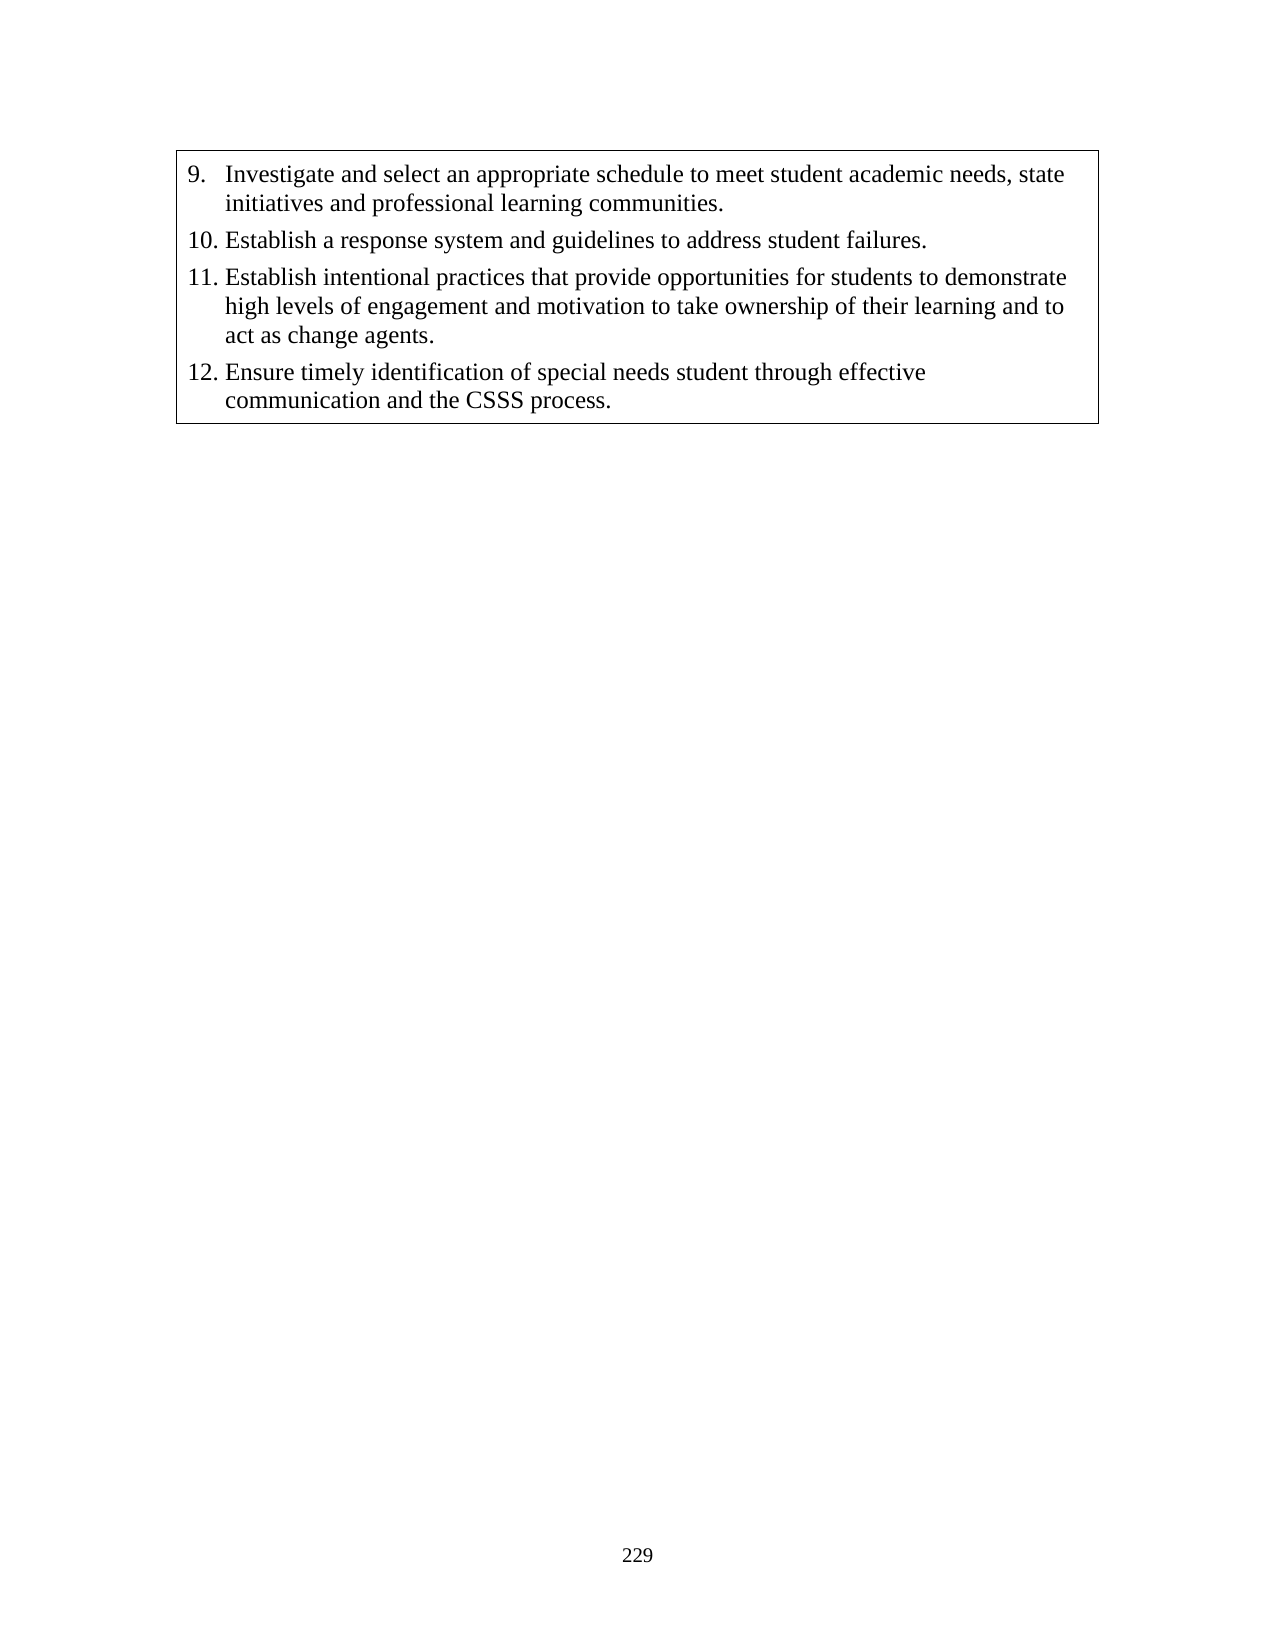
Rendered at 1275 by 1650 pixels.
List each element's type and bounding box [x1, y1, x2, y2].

table_cell [177, 151, 1098, 423]
